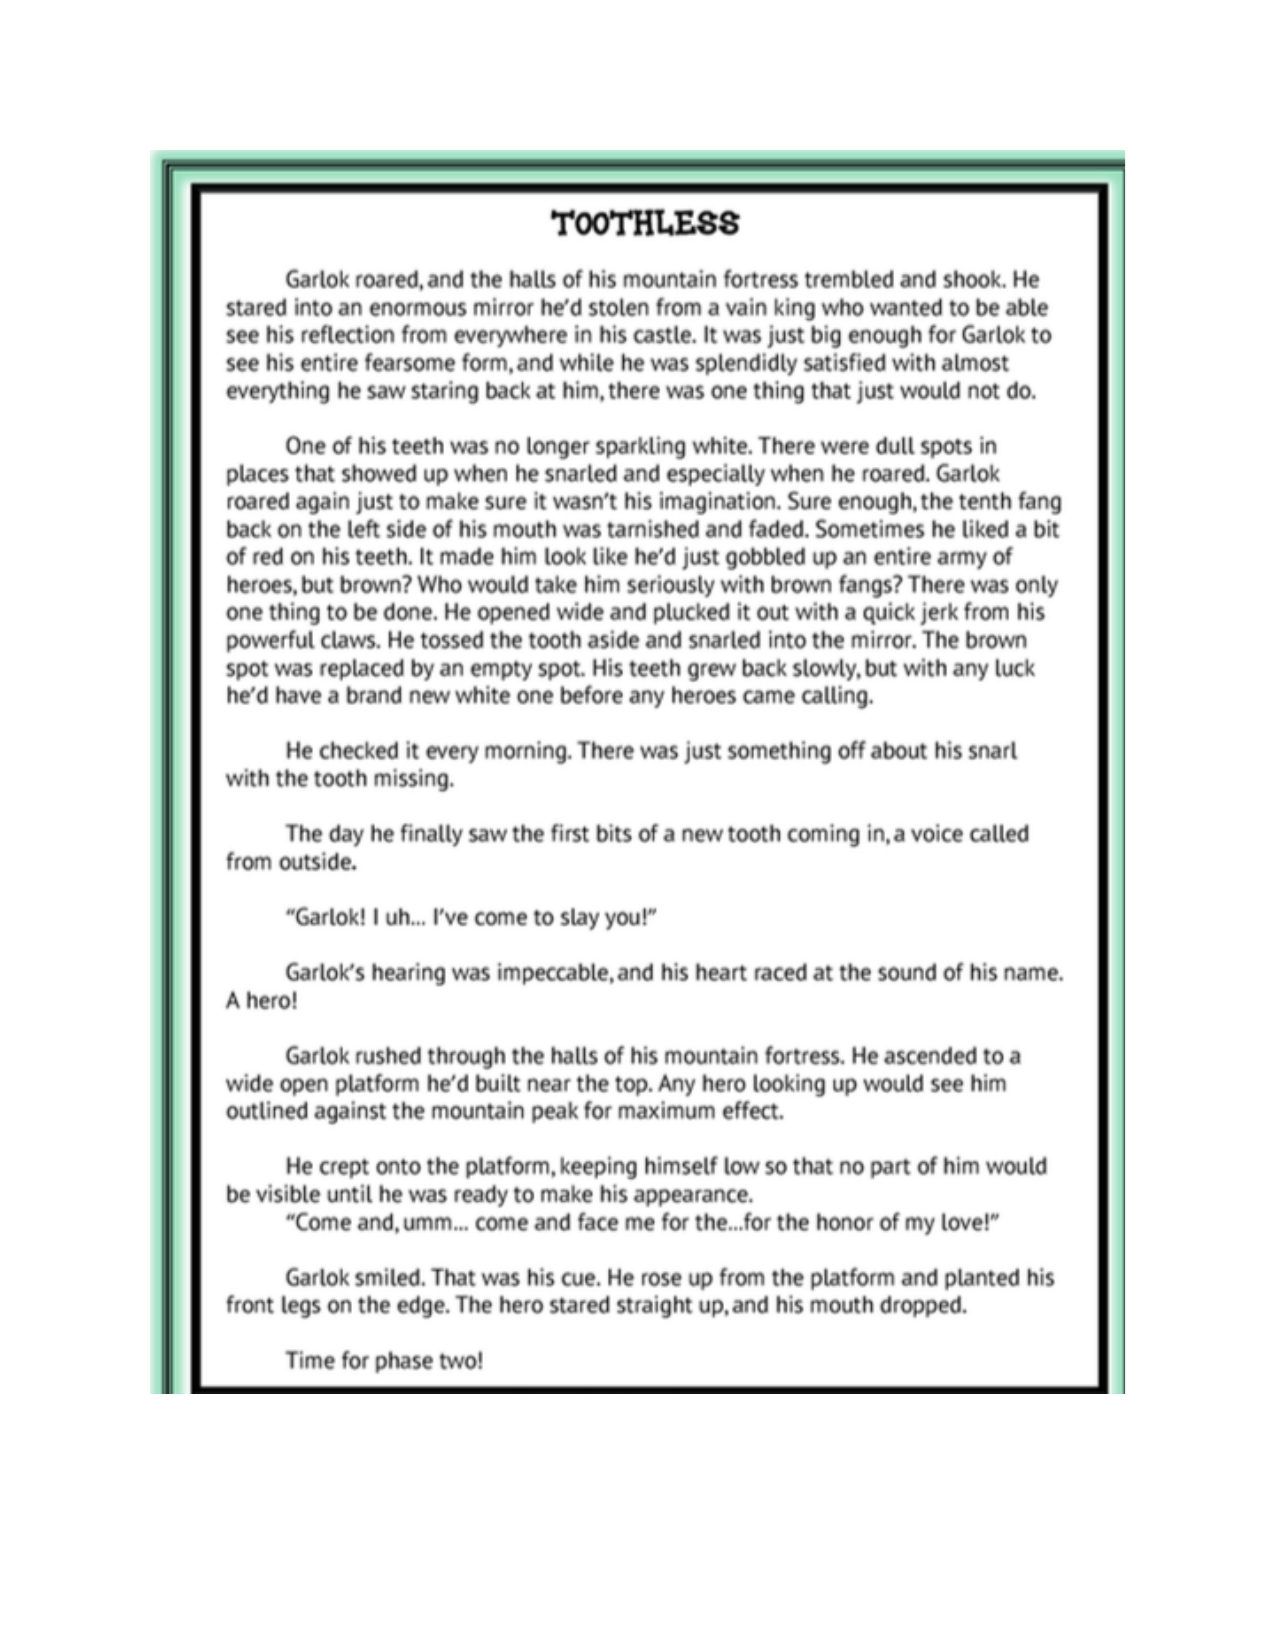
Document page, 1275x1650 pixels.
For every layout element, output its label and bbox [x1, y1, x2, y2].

picture [150, 150, 1125, 1394]
